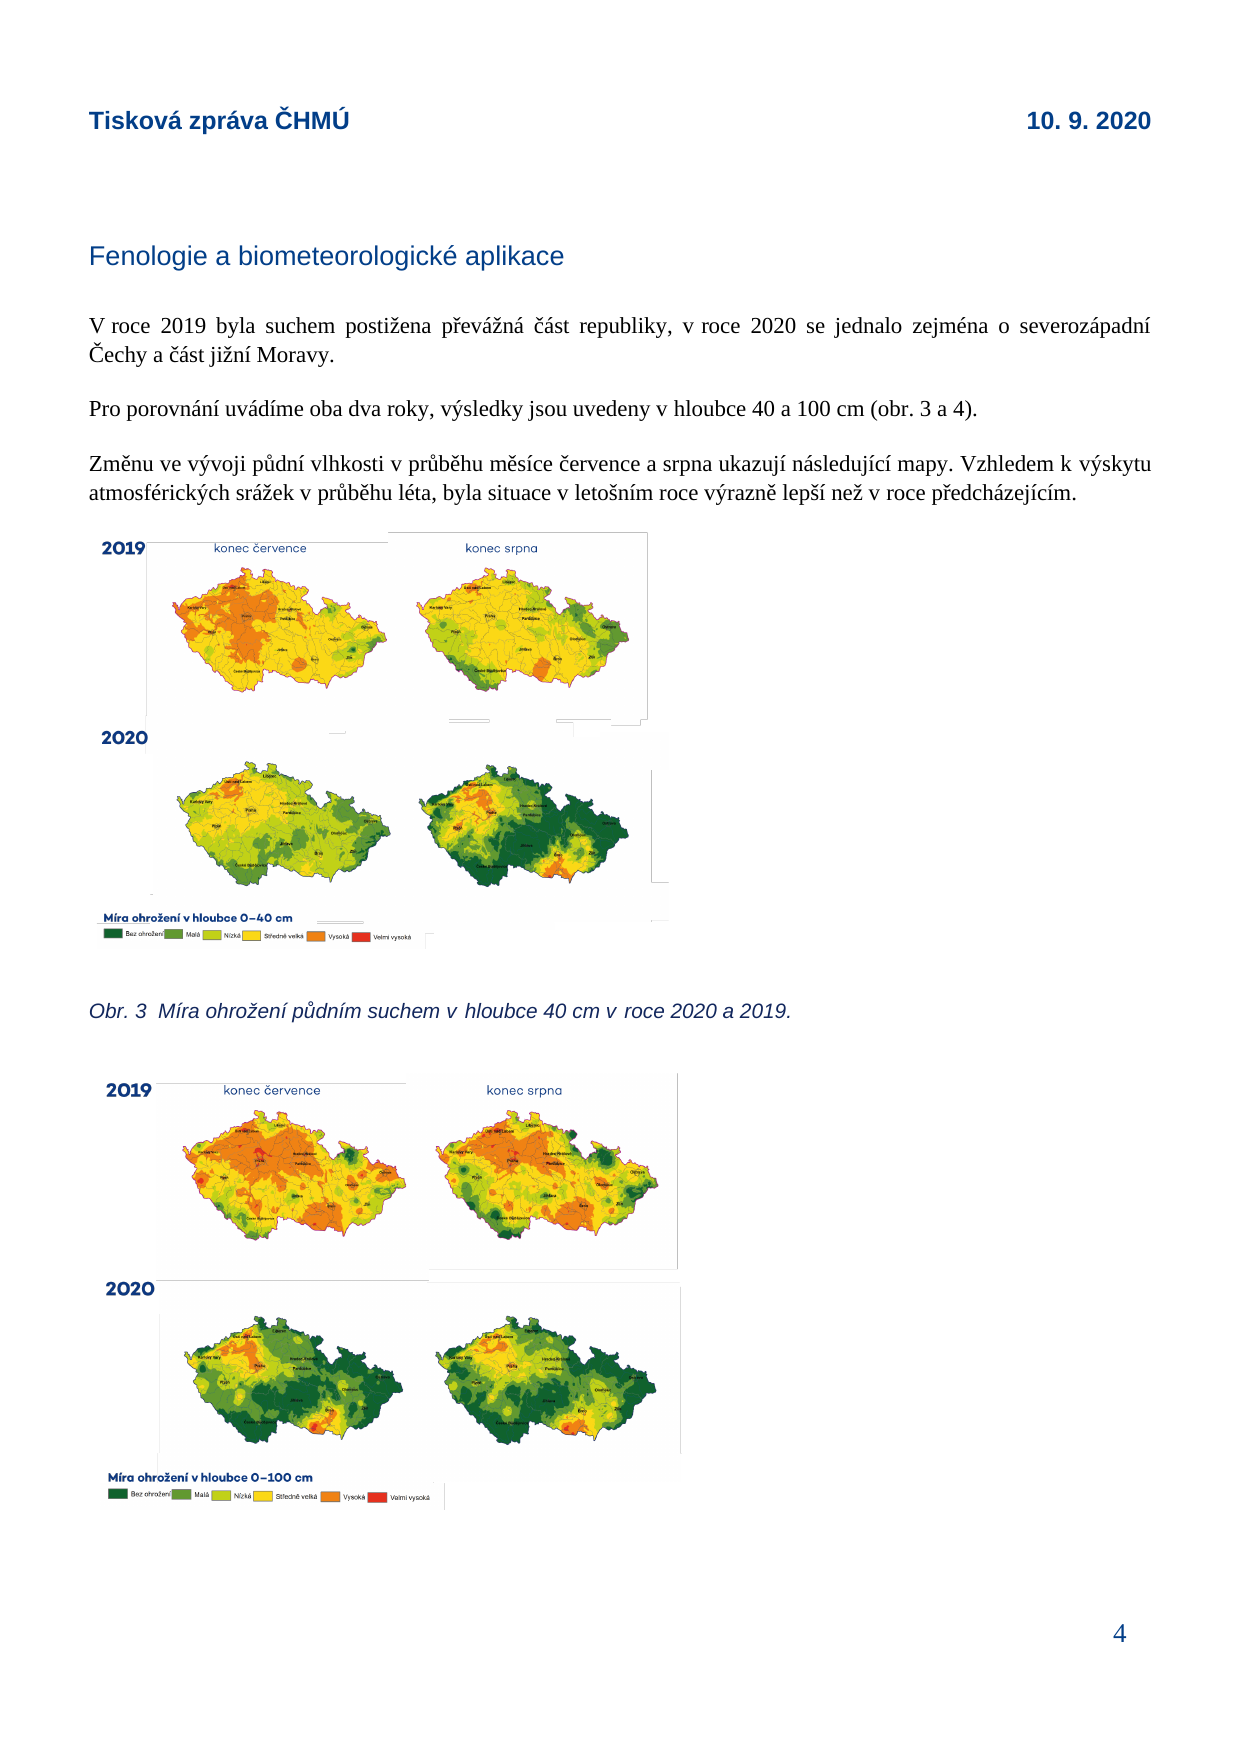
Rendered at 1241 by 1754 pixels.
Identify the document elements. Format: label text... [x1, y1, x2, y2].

text Obr. 3 Míra ohrožení půdním suchem v hloubce 40 cm v roce 2020 a 2019. [89, 999, 1152, 1023]
text Pro porovnání uvádíme oba dva roky, výsledky jsou uvedeny v hloubce 40 a 100 cm (obr. 3 a 4). [89, 393, 1152, 423]
picture [96, 532, 669, 949]
text Změnu ve vývoji půdní vlhkosti v průběhu měsíce července a srpna ukazují následující mapy. Vzhledem k výskytu atmosférických srážek v průběhu léta, byla situace v letošním roce výrazně lepší než v roce předcházejícím. [89, 448, 1152, 506]
subtitle Fenologie a biometeorologické aplikace [89, 237, 1152, 273]
text V roce 2019 byla suchem postižena převážná část republiky, v roce 2020 se jednalo zejména o severozápadní Čechy a část jižní Moravy. [89, 310, 1152, 368]
picture [100, 1073, 682, 1510]
